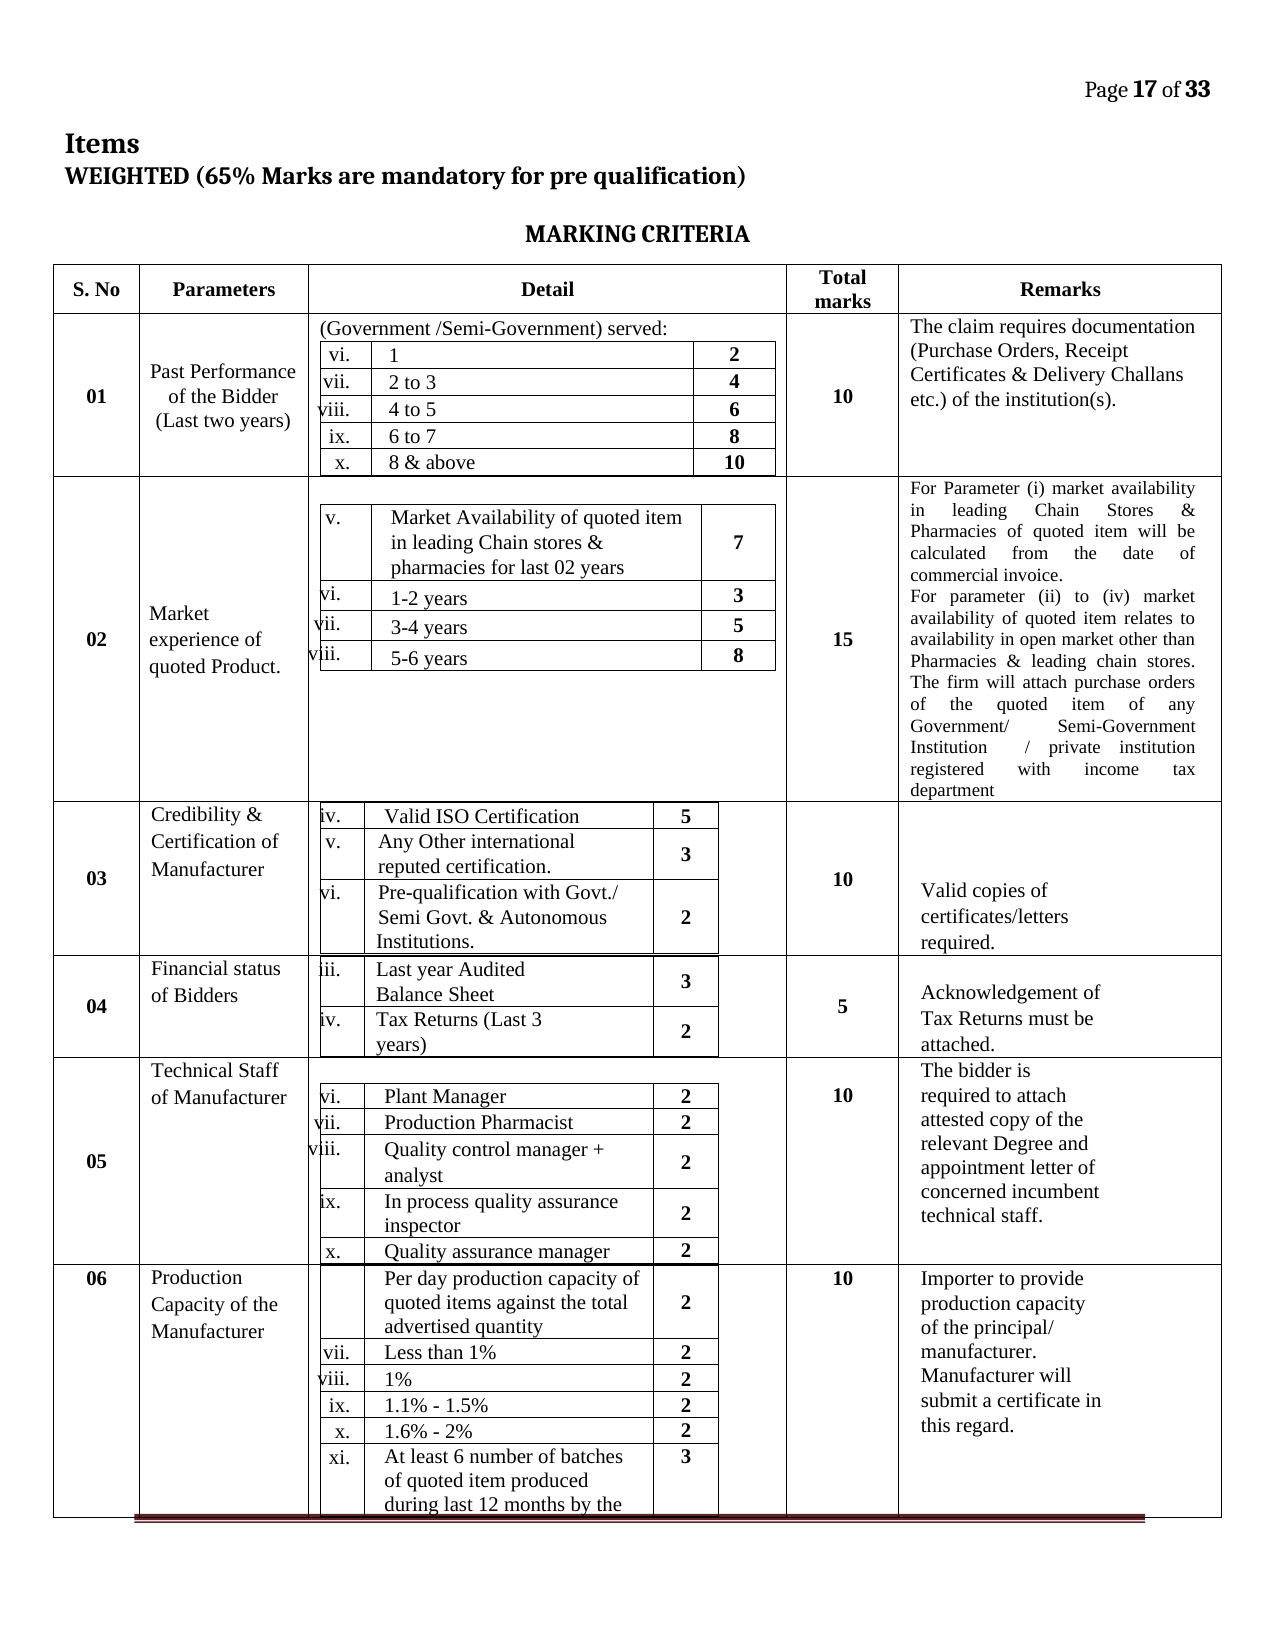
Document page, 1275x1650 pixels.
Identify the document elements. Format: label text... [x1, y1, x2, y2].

table_header S. No [54, 265, 139, 313]
table_cell [365, 1392, 653, 1417]
table_header Detail [309, 265, 786, 313]
table_cell Technical Staff of Manufacturer [140, 1058, 308, 1264]
table_cell [321, 957, 364, 1006]
table_cell [321, 1007, 364, 1056]
table_cell [654, 803, 718, 828]
table_cell 02 [54, 477, 139, 801]
table_cell [365, 1266, 653, 1338]
table_cell [654, 1444, 718, 1516]
table_cell [654, 1365, 718, 1391]
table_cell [899, 1265, 1221, 1517]
table_cell [365, 880, 653, 953]
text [64, 128, 1210, 161]
table_cell (Government /Semi-Government) served: [309, 314, 786, 476]
table_cell [321, 1392, 364, 1417]
table_cell 10 [787, 1265, 898, 1517]
table_cell [719, 802, 786, 954]
table_cell Acknowledgement of Tax Returns must be attached. [899, 956, 1221, 1057]
table_cell [654, 1392, 718, 1417]
table_cell [321, 880, 364, 953]
table_cell The claim requires documentation (Purchase Orders, Receipt Certificates & Delivery Challans etc.) of the institution(s). [899, 314, 1221, 476]
table_cell [365, 1365, 653, 1391]
table_cell [321, 803, 364, 828]
table_cell [654, 1339, 718, 1364]
table_cell [365, 803, 653, 828]
text WEIGHTED (65% Marks are mandatory for pre qualification) [64, 162, 1210, 190]
table_header Remarks [899, 265, 1221, 313]
table_cell [719, 1265, 786, 1517]
table_cell The bidder is required to attach attested copy of the relevant Degree and appointment letter of concerned incumbent technical staff. [899, 1058, 1221, 1264]
table_cell 10 [787, 1058, 898, 1264]
table_cell 05 [54, 1058, 139, 1264]
table_cell 06 [54, 1265, 139, 1517]
table_cell 01 [54, 314, 139, 476]
table_cell 10 [787, 314, 898, 476]
table_cell [654, 1007, 718, 1056]
table_cell [321, 1418, 364, 1443]
table_cell For Parameter (i) market availability in leading Chain Stores & Pharmacies of quoted item will be calculated from the date of commercial invoice. For parameter (ii) to (iv) market availability of quoted item relates to availability in open market other than Pharmacies & leading chain stores. The firm will attach purchase orders of the quoted item of any Government/ Semi-Government Institution / private institution registered with income tax department [899, 477, 1221, 801]
table_cell Market experience of quoted Product. [140, 477, 308, 801]
table_cell [309, 477, 786, 801]
table_cell [309, 956, 320, 1057]
table_cell [309, 802, 320, 954]
table_cell Financial status of Bidders [140, 956, 308, 1057]
table_cell [654, 1266, 718, 1338]
table_header Total marks [787, 265, 898, 313]
table_cell [365, 1418, 653, 1443]
table_cell 15 [787, 477, 898, 801]
table_cell 04 [54, 956, 139, 1057]
table_cell [365, 1444, 653, 1516]
table_cell [365, 1339, 653, 1364]
table_cell [654, 880, 718, 953]
table_cell [365, 1007, 653, 1056]
table_cell [321, 1365, 364, 1391]
table_cell [321, 1339, 364, 1364]
table_cell 10 [787, 802, 898, 954]
text MARKING CRITERIA [64, 220, 1210, 248]
table_cell Valid copies of certificates/letters required. [899, 802, 1221, 954]
table_cell [654, 1418, 718, 1443]
table_cell [321, 829, 364, 879]
table_cell [321, 1444, 364, 1516]
table_cell 03 [54, 802, 139, 954]
table_cell [321, 1266, 364, 1338]
table_cell [719, 956, 786, 1057]
table_cell 5 [787, 956, 898, 1057]
table_cell [365, 829, 653, 879]
table_cell [309, 1265, 320, 1517]
table_header Parameters [140, 265, 308, 313]
table_cell [365, 957, 653, 1006]
table_cell [654, 957, 718, 1006]
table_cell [140, 1265, 308, 1517]
table_cell Past Performance of the Bidder (Last two years) [140, 314, 308, 476]
table_cell Credibility & Certification of Manufacturer [140, 802, 308, 954]
table_cell [309, 1058, 786, 1264]
table_cell [654, 829, 718, 879]
